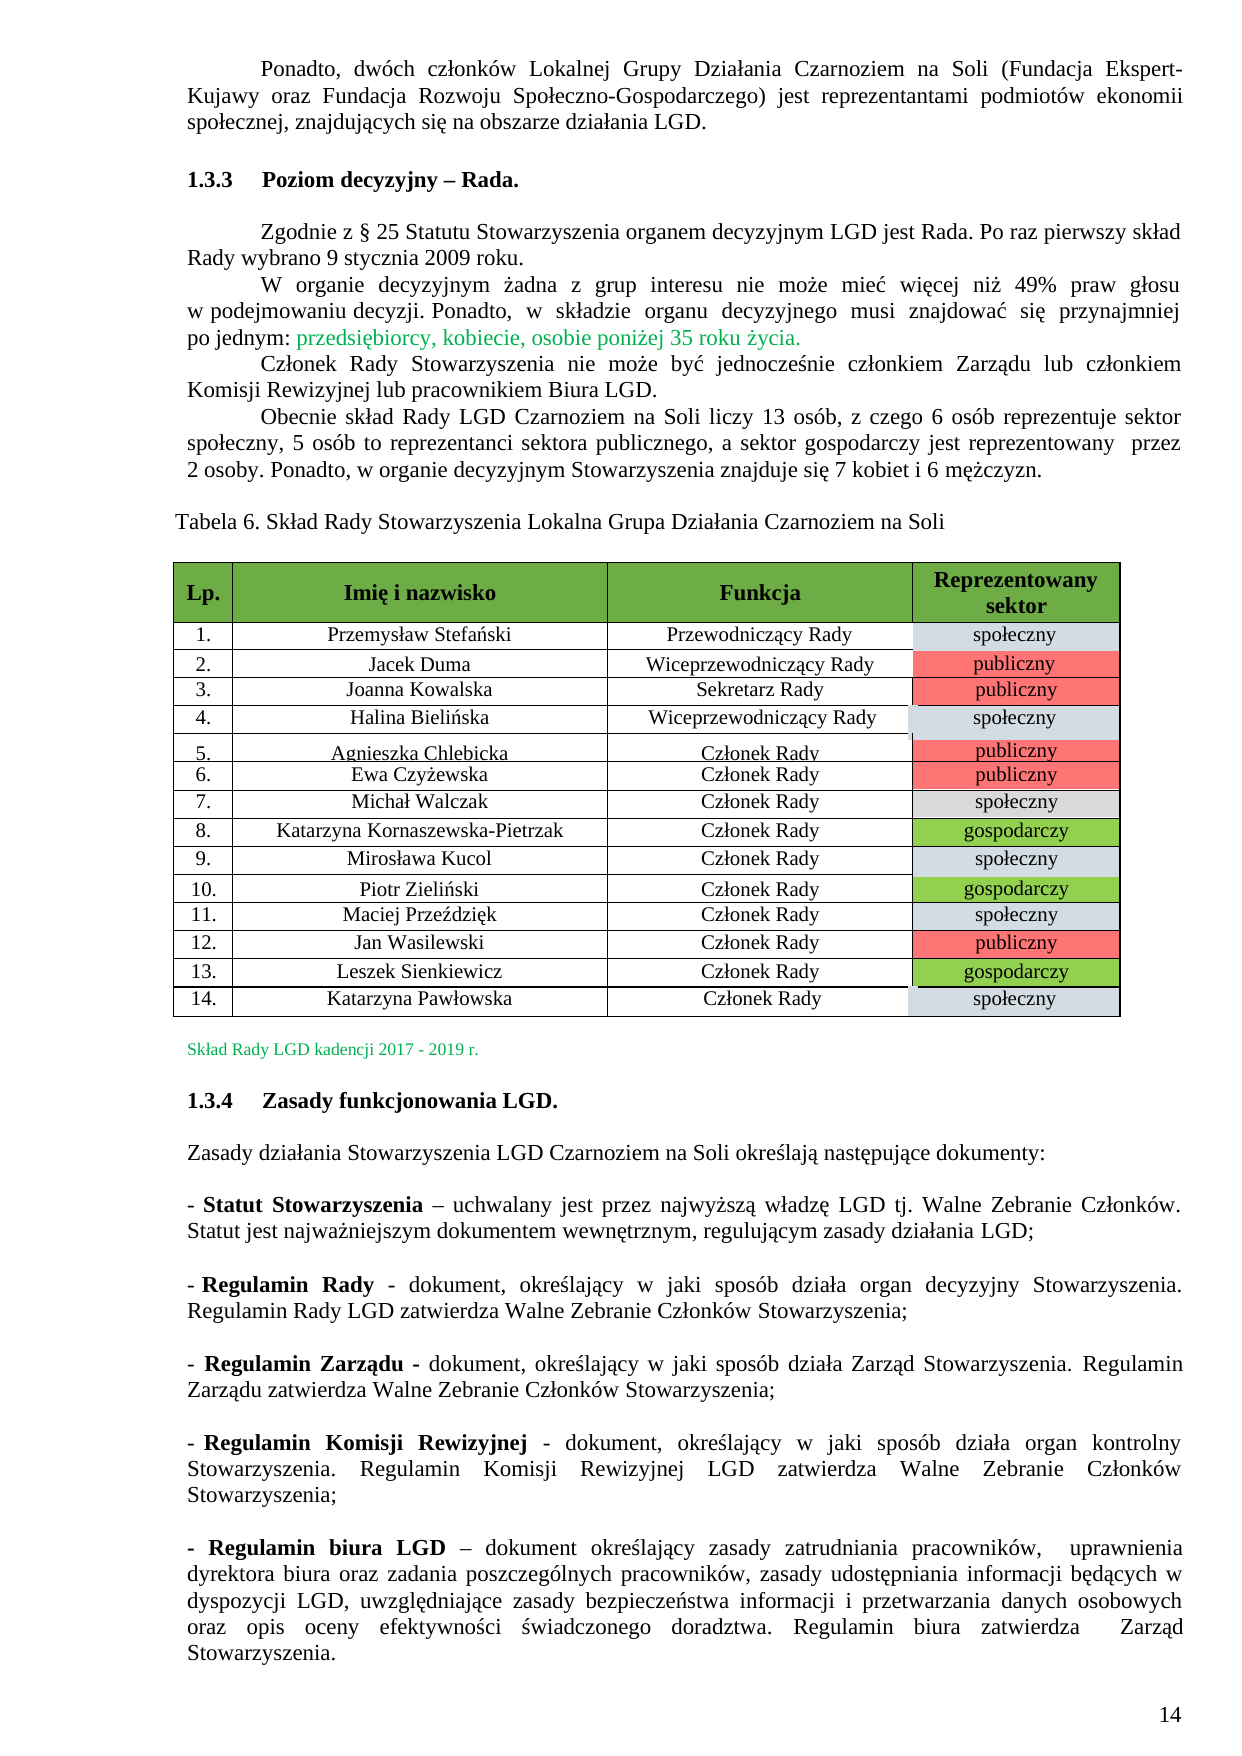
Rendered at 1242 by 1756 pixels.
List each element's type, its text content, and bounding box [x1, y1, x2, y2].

table_cell Członek Rady [608, 734, 912, 761]
table_cell 1. [174, 623, 232, 649]
text Członek Rady Stowarzyszenia nie może być jednocześnie członkiem Zarządu lub członkiem Komisji Rewizyjnej lub pracownikiem Biura LGD. [187, 350, 1183, 403]
table_cell Członek Rady [608, 988, 908, 1016]
table_cell Mirosława Kucol [233, 847, 607, 874]
table_cell 10. [174, 875, 232, 902]
table_cell Leszek Sienkiewicz [233, 959, 607, 986]
table_cell 7. [174, 791, 232, 817]
table_cell publiczny [913, 931, 1119, 958]
subtitle Zasady funkcjonowania LGD. [187, 1087, 1196, 1113]
text Ponadto, dwóch członków Lokalnej Grupy Działania Czarnoziem na Soli (Fundacja Ekspert- Kujawy oraz Fundacja Rozwoju Społeczno-Gospodarczego) jest reprezentantami podmiotów ekonomii społecznej, znajdujących się na obszarze działania LGD. [187, 56, 1184, 134]
table_cell 2. [174, 650, 232, 677]
list Regulamin Komisji Rewizyjnej - dokument, określający w jaki sposób działa organ kontrolny Stowarzyszenia. Regulamin Komisji Rewizyjnej LGD zatwierdza Walne Zebranie Członków Stowarzyszenia; [187, 1429, 1183, 1508]
table_cell 8. [174, 819, 232, 846]
table_cell społeczny [918, 706, 1119, 733]
table_cell Członek Rady [608, 762, 912, 789]
table_cell społeczny [913, 903, 1119, 930]
table_cell społeczny [913, 623, 1119, 649]
list Statut Stowarzyszenia – uchwalany jest przez najwyższą władzę LGD tj. Walne Zebranie Członków. Statut jest najważniejszym dokumentem wewnętrznym, regulującym zasady działania LGD; [187, 1191, 1182, 1244]
table_header Imię i nazwisko [233, 563, 607, 622]
table_cell Katarzyna Kornaszewska-Pietrzak [233, 819, 607, 846]
text - Regulamin biura LGD – dokument określający zasady zatrudniania pracowników, uprawnienia dyrektora biura oraz zadania poszczególnych pracowników, zasady udostępniania informacji będących w dyspozycji LGD, uwzględniające zasady bezpieczeństwa informacji i przetwarzania danych osobowych oraz opis oceny efektywności świadczonego doradztwa. Regulamin biura zatwierdza Zarząd Stowarzyszenia. [187, 1534, 1184, 1666]
table_cell Członek Rady [608, 847, 912, 874]
table_cell 11. [174, 903, 232, 930]
table_cell publiczny [913, 740, 1119, 761]
table_cell gospodarczy [913, 959, 1119, 986]
table_cell Joanna Kowalska [233, 678, 607, 705]
table_cell 6. [174, 762, 232, 789]
table_cell Piotr Zieliński [233, 875, 607, 902]
table_header Reprezentowany sektor [913, 563, 1119, 622]
text Tabela 6. Skład Rady Stowarzyszenia Lokalna Grupa Działania Czarnoziem na Soli [175, 508, 1196, 534]
table_cell Członek Rady [608, 959, 912, 986]
subtitle Poziom decyzyjny – Rada. [187, 166, 1196, 193]
table_cell Sekretarz Rady [608, 678, 912, 705]
table_cell Członek Rady [608, 819, 912, 846]
table_header Lp. [174, 563, 232, 622]
list Regulamin Rady - dokument, określający w jaki sposób działa organ decyzyjny Stowarzyszenia. Regulamin Rady LGD zatwierdza Walne Zebranie Członków Stowarzyszenia; [187, 1271, 1183, 1323]
table_cell Agnieszka Chlebicka [233, 734, 607, 761]
table_cell Maciej Przeździęk [233, 903, 607, 930]
table_cell społeczny [913, 847, 1119, 874]
table_cell społeczny [918, 988, 1119, 1016]
table_cell publiczny [913, 678, 1119, 705]
table_cell 4. [174, 706, 232, 733]
table_cell Wiceprzewodniczący Rady [608, 650, 913, 677]
table_cell Jacek Duma [233, 650, 607, 677]
table_cell 14. [174, 988, 232, 1016]
table_cell gospodarczy [913, 819, 1119, 846]
table_cell gospodarczy [913, 877, 1119, 902]
text W organie decyzyjnym żadna z grup interesu nie może mieć więcej niż 49% praw głosu w podejmowaniu decyzji. Ponadto, w składzie organu decyzyjnego musi znajdować się przynajmniej po jednym: przedsiębiorcy, kobiecie, osobie poniżej 35 roku życia. [187, 271, 1182, 350]
table_cell Michał Walczak [233, 791, 607, 817]
table_cell Katarzyna Pawłowska [233, 988, 607, 1016]
text Zgodnie z § 25 Statutu Stowarzyszenia organem decyzyjnym LGD jest Rada. Po raz pierwszy skład Rady wybrano 9 stycznia 2009 roku. [187, 218, 1182, 271]
table_cell 13. [174, 959, 232, 986]
table_cell Przewodniczący Rady [608, 623, 913, 649]
table_cell Członek Rady [608, 903, 912, 930]
table_header Funkcja [608, 563, 912, 622]
text Zasady działania Stowarzyszenia LGD Czarnoziem na Soli określają następujące dokumenty: [187, 1139, 1196, 1165]
table_cell 9. [174, 847, 232, 874]
list Regulamin Zarządu - dokument, określający w jaki sposób działa Zarząd Stowarzyszenia. Regulamin Zarządu zatwierdza Walne Zebranie Członków Stowarzyszenia; [187, 1350, 1183, 1402]
text Obecnie skład Rady LGD Czarnoziem na Soli liczy 13 osób, z czego 6 osób reprezentuje sektor społeczny, 5 osób to reprezentanci sektora publicznego, a sektor gospodarczy jest reprezentowany przez 2 osoby. Ponadto, w organie decyzyjnym Stowarzyszenia znajduje się 7 kobiet i 6 mężczyzn. [187, 403, 1183, 482]
table_cell Wiceprzewodniczący Rady [608, 706, 908, 733]
table_cell Halina Bielińska [233, 706, 607, 733]
text Skład Rady LGD kadencji 2017 - 2019 r. [162, 1038, 1196, 1059]
table_cell społeczny [913, 791, 1119, 817]
table_cell 3. [174, 678, 232, 705]
table_cell Członek Rady [608, 931, 912, 958]
table_cell Jan Wasilewski [233, 931, 607, 958]
table_cell Przemysław Stefański [233, 623, 607, 649]
table_cell Członek Rady [608, 875, 912, 902]
table_cell publiczny [913, 762, 1119, 789]
table_cell 5. [174, 734, 232, 761]
table_cell publiczny [913, 651, 1119, 677]
table_cell 12. [174, 931, 232, 958]
table_cell Członek Rady [608, 791, 912, 817]
table_cell Ewa Czyżewska [233, 762, 607, 789]
